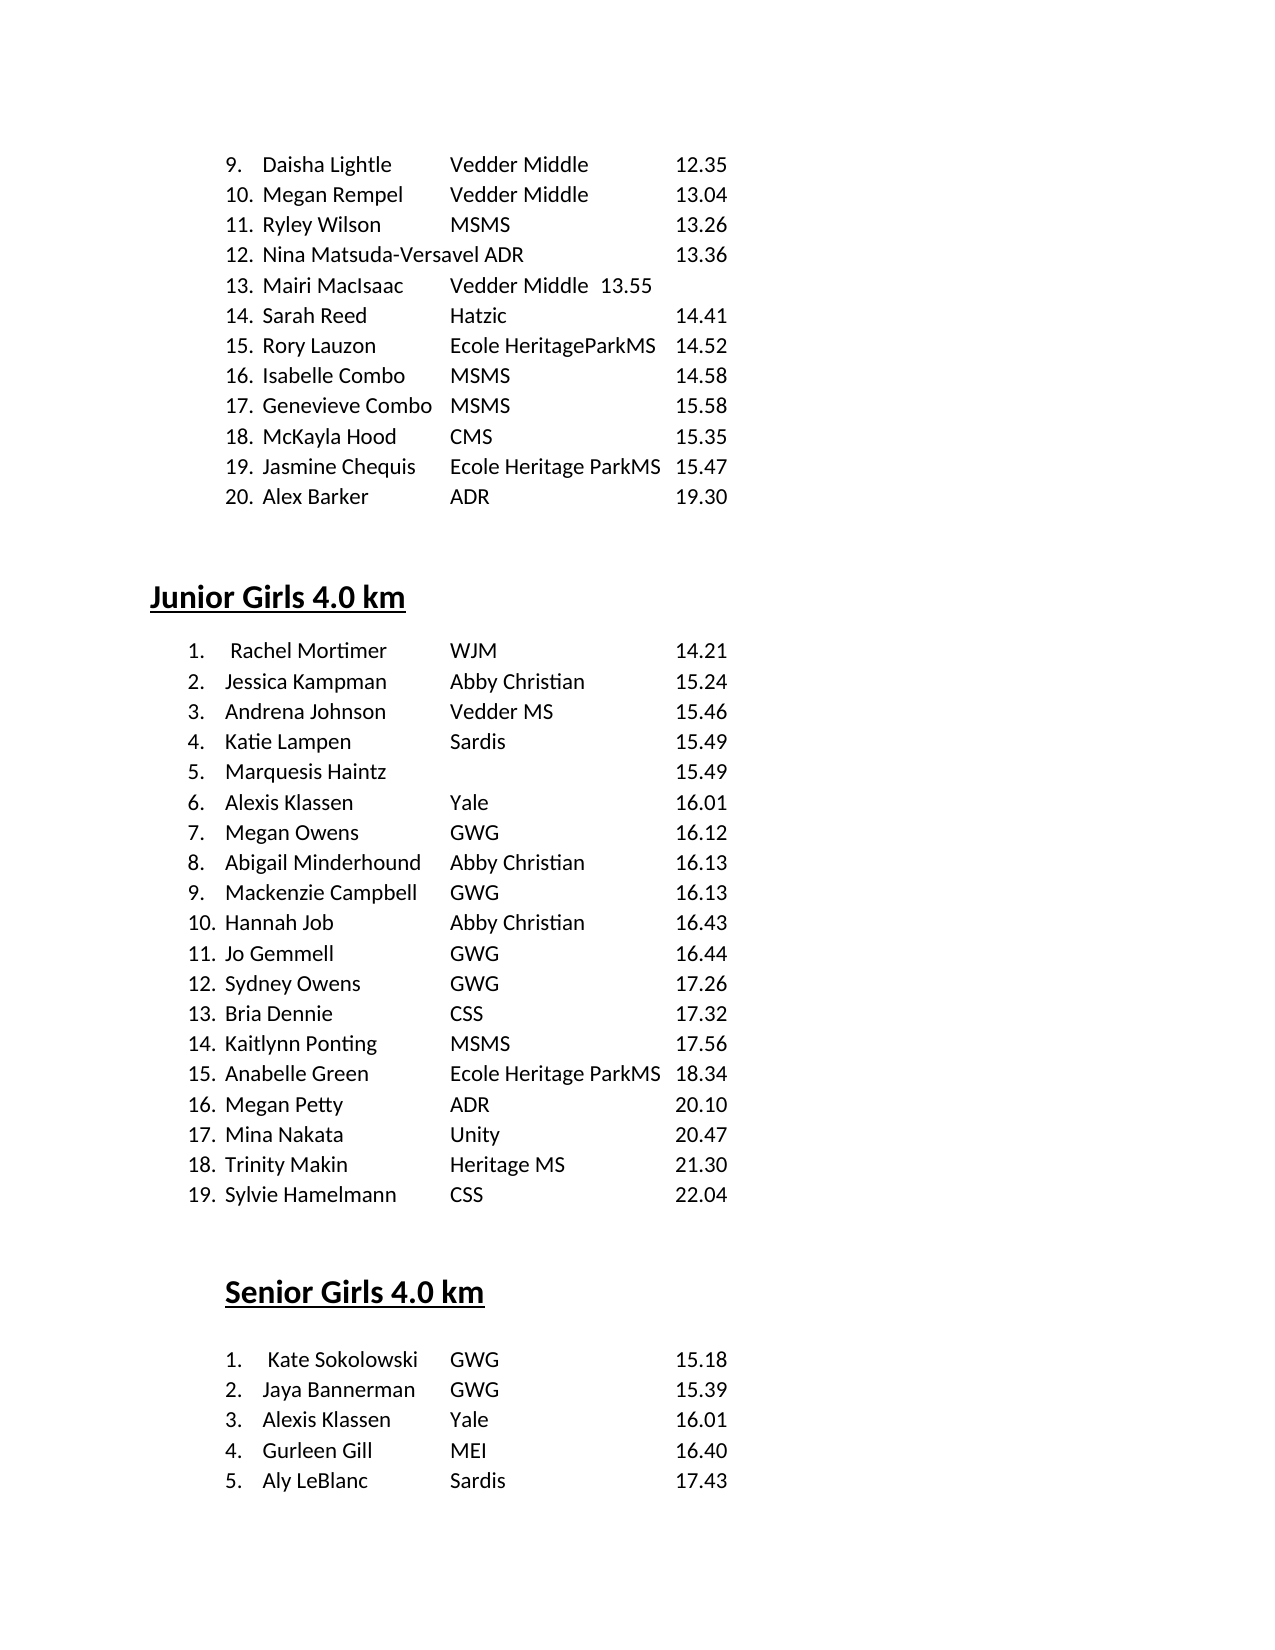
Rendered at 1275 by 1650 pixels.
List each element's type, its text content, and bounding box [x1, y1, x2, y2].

list Genevieve Combo MSMS 15.58 [225, 392, 1125, 420]
list Mina Nakata Unity 20.47 [187, 1120, 1125, 1148]
list Anabelle Green Ecole Heritage ParkMS 18.34 [187, 1059, 1125, 1088]
list Sydney Owens GWG 17.26 [187, 969, 1125, 997]
list Katie Lampen Sardis 15.49 [187, 727, 1125, 755]
text Junior Girls 4.0 km [150, 576, 1125, 617]
list Alexis Klassen Yale 16.01 [187, 788, 1125, 816]
list Gurleen Gill MEI 16.40 [225, 1436, 1125, 1464]
list Kate Sokolowski GWG 15.18 [225, 1345, 1125, 1373]
list Marquesis Haintz 15.49 [187, 757, 1125, 786]
list Nina Matsuda-Versavel ADR 13.36 [225, 241, 1125, 269]
list Jessica Kampman Abby Christian 15.24 [187, 667, 1125, 695]
list Isabelle Combo MSMS 14.58 [225, 361, 1125, 389]
list McKayla Hood CMS 15.35 [225, 422, 1125, 450]
list Megan Owens GWG 16.12 [187, 818, 1125, 846]
list Alexis Klassen Yale 16.01 [225, 1406, 1125, 1434]
list Alex Barker ADR 19.30 [225, 482, 1125, 510]
list Rory Lauzon Ecole HeritageParkMS 14.52 [225, 331, 1125, 359]
list Mackenzie Campbell GWG 16.13 [187, 878, 1125, 906]
list Rachel Mortimer WJM 14.21 [187, 637, 1125, 665]
list Andrena Johnson Vedder MS 15.46 [187, 697, 1125, 725]
list Ryley Wilson MSMS 13.26 [225, 210, 1125, 238]
list Sylvie Hamelmann CSS 22.04 [187, 1180, 1125, 1208]
list Kaitlynn Ponting MSMS 17.56 [187, 1029, 1125, 1057]
list Aly LeBlanc Sardis 17.43 [225, 1466, 1125, 1494]
list Abigail Minderhound Abby Christian 16.13 [187, 848, 1125, 876]
list Jo Gemmell GWG 16.44 [187, 939, 1125, 967]
list Jaya Bannerman GWG 15.39 [225, 1375, 1125, 1403]
list Sarah Reed Hatzic 14.41 [225, 301, 1125, 329]
list Megan Rempel Vedder Middle 13.04 [225, 180, 1125, 208]
list Trinity Makin Heritage MS 21.30 [187, 1150, 1125, 1178]
list Megan Petty ADR 20.10 [187, 1090, 1125, 1118]
list Hannah Job Abby Christian 16.43 [187, 908, 1125, 937]
list Jasmine Chequis Ecole Heritage ParkMS 15.47 [225, 452, 1125, 480]
list Senior Girls 4.0 km [225, 1271, 1125, 1312]
list Bria Dennie CSS 17.32 [187, 999, 1125, 1027]
list Mairi MacIsaac Vedder Middle 13.55 [225, 271, 1125, 299]
list Daisha Lightle Vedder Middle 12.35 [225, 150, 1125, 178]
